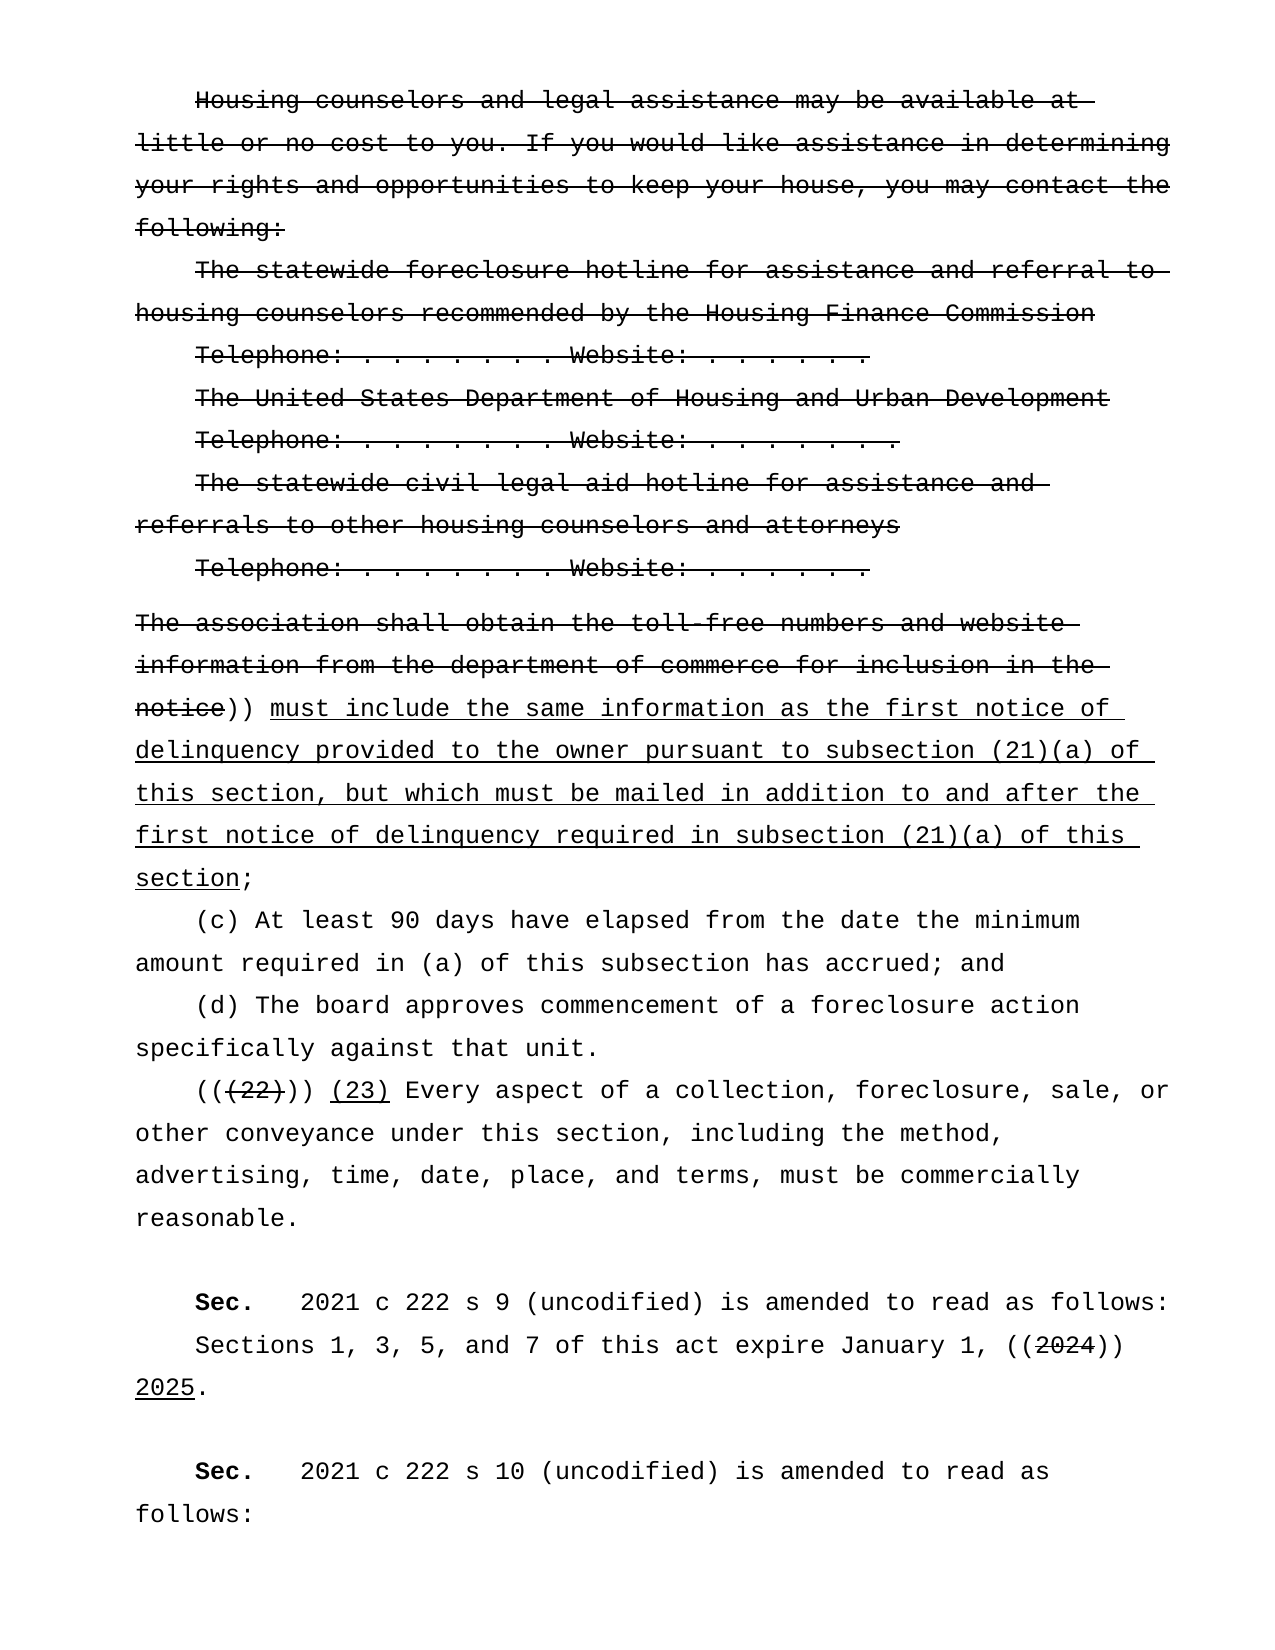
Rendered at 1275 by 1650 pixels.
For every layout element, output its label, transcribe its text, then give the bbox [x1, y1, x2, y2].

text Sec. 2021 c 222 s 10 (uncodified) is amended to read as follows: [135, 1446, 1170, 1531]
text (((22))) (23) Every aspect of a collection, foreclosure, sale, or other conveyance under this section, including the method, advertising, time, date, place, and terms, must be commercially reasonable. [135, 1065, 1170, 1235]
text Telephone: . . . . . . . Website: . . . . . . . [135, 415, 1170, 457]
text Housing counselors and legal assistance may be available at little or no cost to you. If you would like assistance in determining your rights and opportunities to keep your house, you may contact the following: [135, 75, 1170, 144]
text Housing counselors and legal assistance may be available at little or no cost to you. If you would like assistance in determining your rights and opportunities to keep your house, you may contact the following: [135, 146, 1170, 186]
text Sec. 2021 c 222 s 9 (uncodified) is amended to read as follows: [135, 1277, 1170, 1319]
text (c) At least 90 days have elapsed from the date the minimum amount required in (a) of this subsection has accrued; and [135, 895, 1170, 980]
text Sections 1, 3, 5, and 7 of this act expire January 1, ((2024)) 2025. [135, 1319, 1170, 1404]
text Housing counselors and legal assistance may be available at little or no cost to you. If you would like assistance in determining your rights and opportunities to keep your house, you may contact the following: [135, 188, 1170, 245]
text Telephone: . . . . . . . Website: . . . . . . [135, 330, 1170, 372]
text The statewide foreclosure hotline for assistance and referral to housing counselors recommended by the Housing Finance Commission [135, 245, 1170, 330]
text Telephone: . . . . . . . Website: . . . . . . [135, 542, 1170, 585]
text The statewide civil legal aid hotline for assistance and referrals to other housing counselors and attorneys [135, 457, 1170, 542]
text The United States Department of Housing and Urban Development [135, 372, 1170, 415]
text (d) The board approves commencement of a foreclosure action specifically against that unit. [135, 980, 1170, 1065]
text The association shall obtain the toll-free numbers and website information from the department of commerce for inclusion in the notice)) must include the same information as the first notice of delinquency provided to the owner pursuant to subsection (21)(a) of this section, but which must be mailed in addition to and after the first notice of delinquency required in subsection (21)(a) of this section; [135, 597, 1170, 895]
